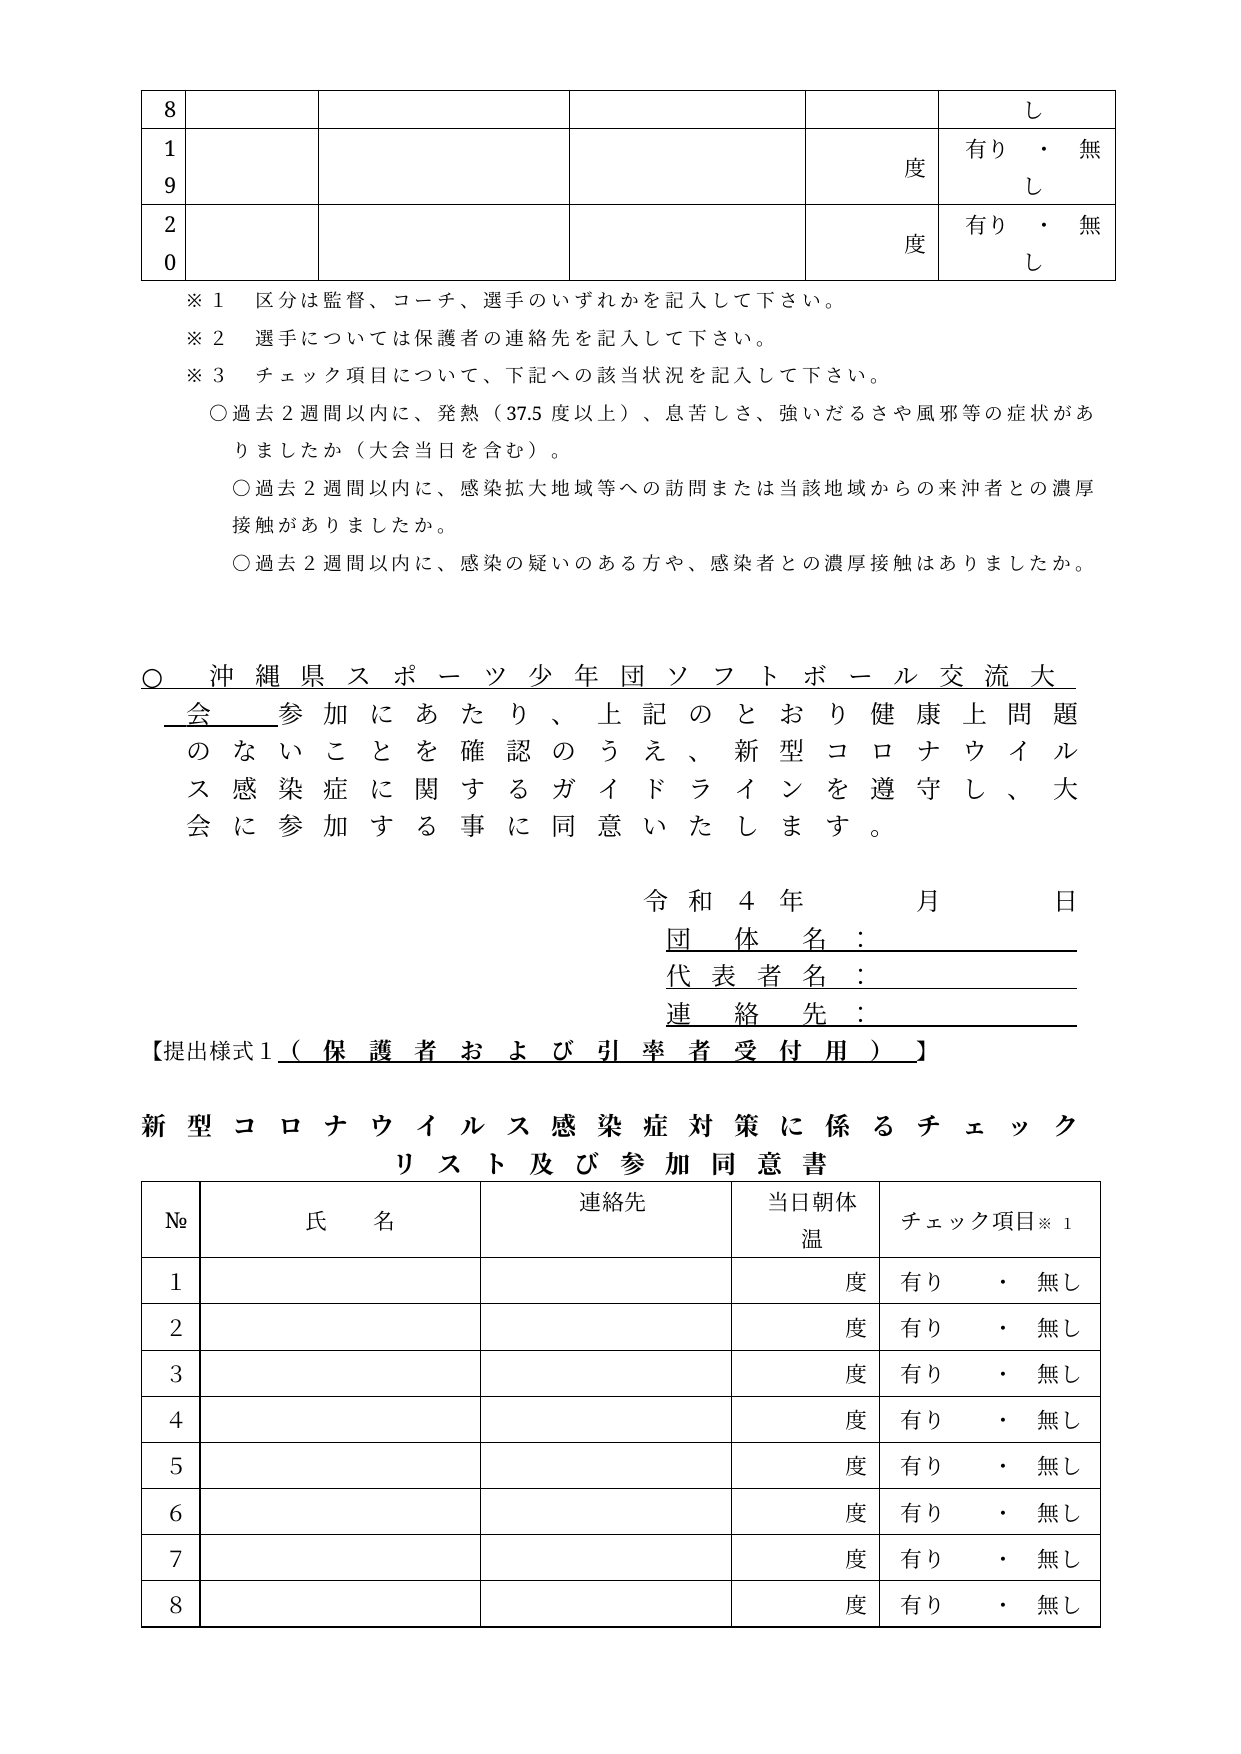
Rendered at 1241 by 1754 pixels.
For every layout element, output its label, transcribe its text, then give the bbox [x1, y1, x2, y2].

table_cell 度 [806, 205, 938, 280]
table_cell [481, 1489, 731, 1534]
table_cell [570, 205, 805, 280]
table_cell [201, 1489, 480, 1534]
table_cell 度 [732, 1489, 879, 1534]
table_cell 有り ・ 無し [880, 1397, 1100, 1442]
text 【提出様式１（保護者および引率者受付用）】 [141, 1031, 1099, 1069]
text ○ 沖縄県スポーツ少年団ソフトボール交流大会 参加にあたり、上記のとおり健康上問題のないことを確認のうえ、新型コロナウイルス感染症に関するガイドラインを遵守し、大会に参加する事に同意いたします。 [141, 656, 1099, 844]
table_cell 度 [806, 91, 938, 128]
table_cell [319, 91, 569, 128]
table_cell ４ [142, 1397, 199, 1442]
table_cell ５ [142, 1443, 199, 1488]
table_cell 有り ・ 無し [880, 1304, 1100, 1349]
text ※３ チェック項目について、下記への該当状況を記入して下さい。 [141, 356, 1099, 394]
table_cell 度 [732, 1351, 879, 1396]
text 代表者名： [141, 956, 1099, 994]
text ※２ 選手については保護者の連絡先を記入して下さい。 [141, 319, 1099, 356]
table_cell 有り ・ 無し [880, 1443, 1100, 1488]
table_cell 度 [732, 1535, 879, 1580]
table_cell [570, 91, 805, 128]
table_cell ３ [142, 1351, 199, 1396]
table_cell [186, 91, 318, 128]
table_header 当日朝体温 [732, 1182, 879, 1257]
table_cell [186, 129, 318, 204]
text 令和４年 月 日 [141, 881, 1099, 919]
table_cell [201, 1397, 480, 1442]
text 新型コロナウイルス感染症対策に係るチェックリスト及び参加同意書 [141, 1106, 1099, 1181]
text 連 絡 先： [141, 994, 1099, 1031]
table_cell [481, 1397, 731, 1442]
table_cell 20 [142, 205, 185, 280]
table_header 連絡先 [481, 1182, 731, 1257]
table_cell 有り ・ 無し [939, 205, 1115, 280]
table_cell [319, 129, 569, 204]
table_cell 有り ・ 無し [880, 1581, 1100, 1626]
text ○過去２週間以内に、発熱（37.5度以上）、息苦しさ、強いだるさや風邪等の症状がありましたか（大会当日を含む）。 [141, 394, 1099, 469]
table_cell 19 [142, 129, 185, 204]
text ○過去２週間以内に、感染の疑いのある方や、感染者との濃厚接触はありましたか。 [141, 544, 1099, 581]
table_cell 有り ・ 無し [880, 1535, 1100, 1580]
table_cell [481, 1351, 731, 1396]
table_cell 度 [732, 1258, 879, 1303]
table_cell 有り ・ 無し [880, 1489, 1100, 1534]
table_cell [201, 1443, 480, 1488]
table_cell 度 [732, 1581, 879, 1626]
table_cell [201, 1535, 480, 1580]
table_cell ６ [142, 1489, 199, 1534]
table_cell 有り ・ 無し [939, 129, 1115, 204]
table_cell [186, 205, 318, 280]
table_cell １ [142, 1258, 199, 1303]
table_cell ２ [142, 1304, 199, 1349]
table_cell [319, 205, 569, 280]
table_cell 有り ・ 無し [880, 1351, 1100, 1396]
text 団 体 名： [141, 919, 1099, 956]
table_cell ７ [142, 1535, 199, 1580]
table_header 氏 名 [201, 1182, 480, 1257]
table_cell 有り ・ 無し [939, 91, 1115, 128]
table_cell [481, 1581, 731, 1626]
table_cell 有り ・ 無し [880, 1258, 1100, 1303]
table_cell 度 [732, 1397, 879, 1442]
table_cell 度 [732, 1443, 879, 1488]
table_cell [201, 1581, 480, 1626]
text ※１ 区分は監督、コーチ、選手のいずれかを記入して下さい。 [141, 281, 1099, 319]
table_cell [481, 1443, 731, 1488]
table_cell [201, 1304, 480, 1349]
table_cell [481, 1304, 731, 1349]
table_cell [570, 129, 805, 204]
table_cell 18 [142, 91, 185, 128]
table_cell 度 [732, 1304, 879, 1349]
table_cell [201, 1351, 480, 1396]
table_cell 度 [806, 129, 938, 204]
table_header チェック項目※１ [880, 1182, 1100, 1257]
text ○過去２週間以内に、感染拡大地域等への訪問または当該地域からの来沖者との濃厚接触がありましたか。 [141, 469, 1099, 544]
table_cell ８ [142, 1581, 199, 1626]
table_cell [201, 1258, 480, 1303]
table_header № [142, 1182, 199, 1257]
table_cell [481, 1535, 731, 1580]
table_cell [481, 1258, 731, 1303]
